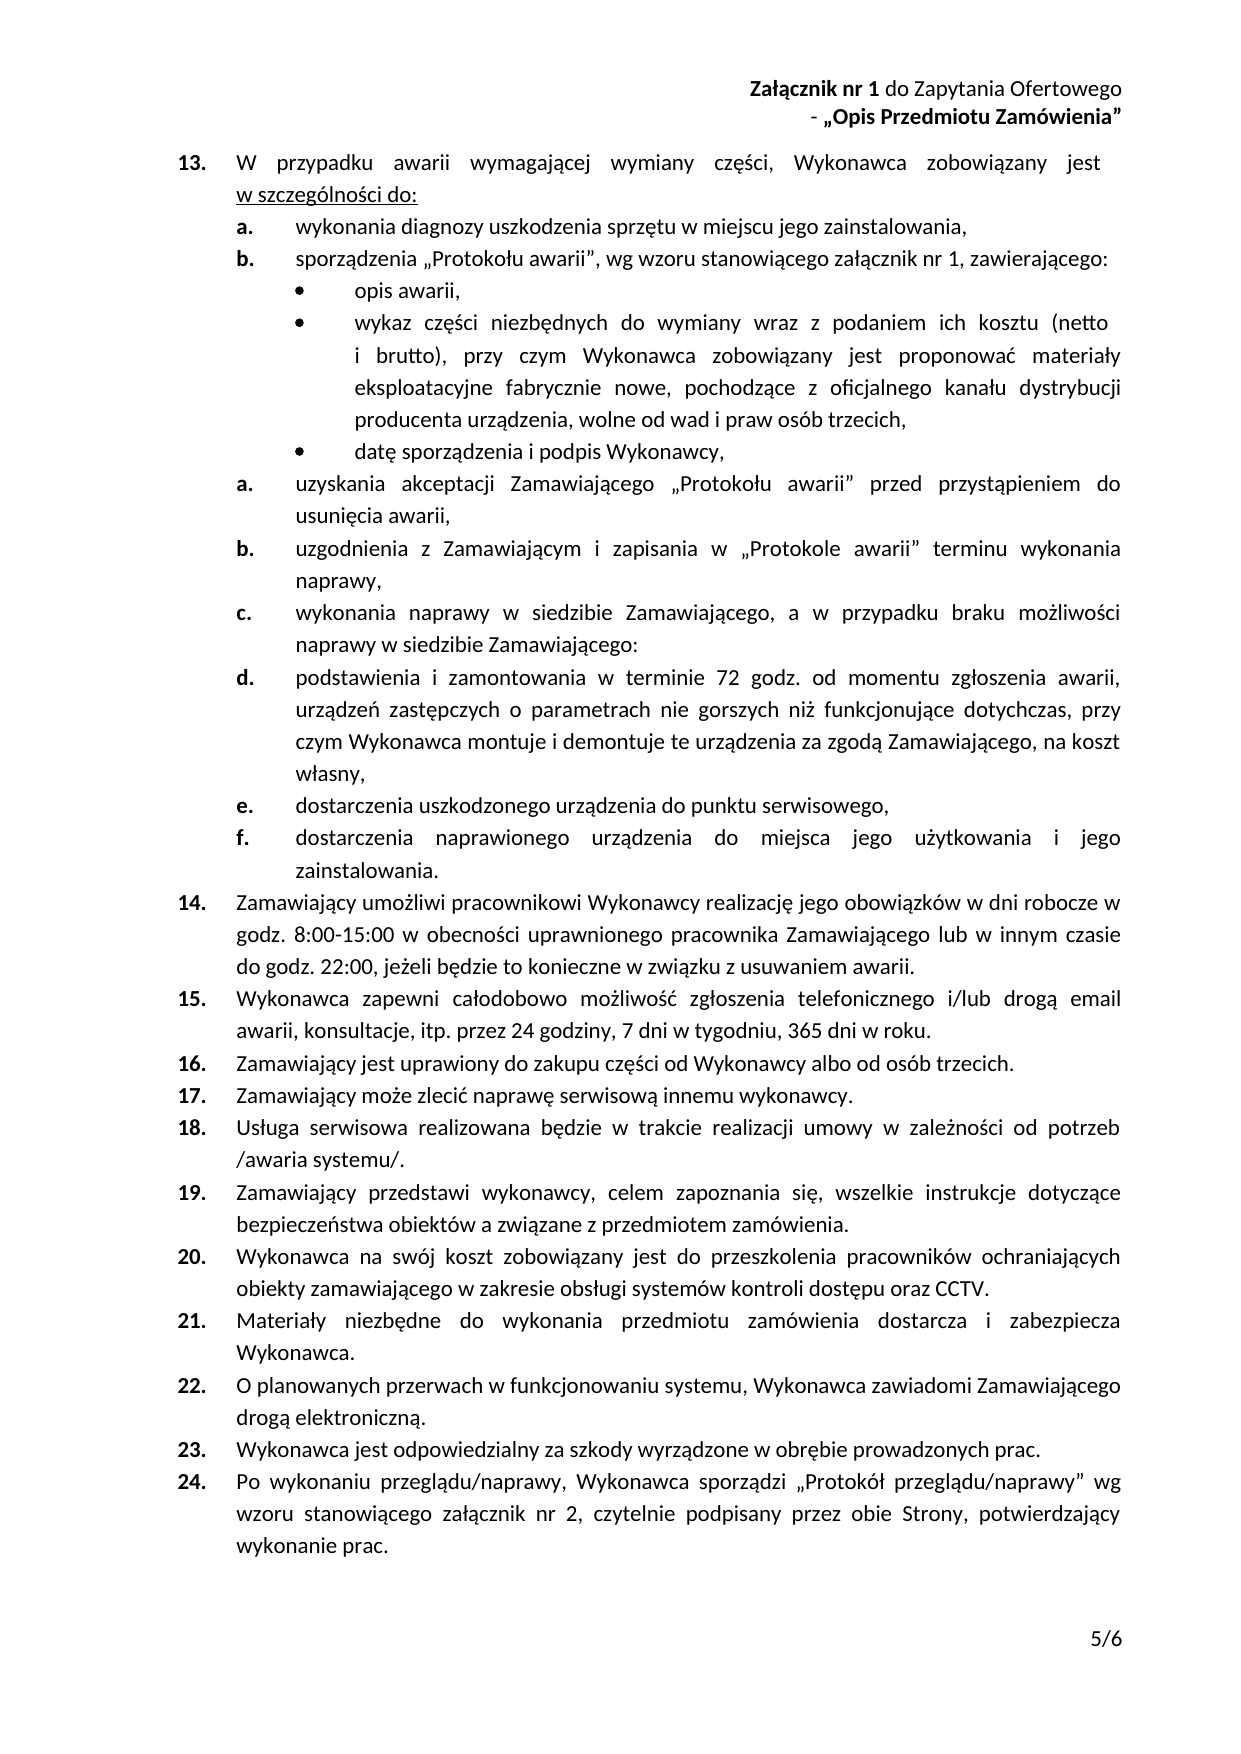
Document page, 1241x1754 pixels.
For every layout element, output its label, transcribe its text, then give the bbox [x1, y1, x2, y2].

list dostarczenia naprawionego urządzenia do miejsca jego użytkowania i jego zainstalowania. [236, 823, 1122, 884]
list wykonania diagnozy uszkodzenia sprzętu w miejscu jego zainstalowania, [236, 212, 1122, 240]
list Zamawiający przedstawi wykonawcy, celem zapoznania się, wszelkie instrukcje dotyczące bezpieczeństwa obiektów a związane z przedmiotem zamówienia. [177, 1178, 1122, 1238]
list Materiały niezbędne do wykonania przedmiotu zamówienia dostarcza i zabezpiecza Wykonawca. [177, 1306, 1122, 1367]
list Zamawiający umożliwi pracownikowi Wykonawcy realizację jego obowiązków w dni robocze w godz. 8:00-15:00 w obecności uprawnionego pracownika Zamawiającego lub w innym czasie do godz. 22:00, jeżeli będzie to konieczne w związku z usuwaniem awarii. [177, 888, 1122, 980]
list uzyskania akceptacji Zamawiającego „Protokołu awarii” przed przystąpieniem do usunięcia awarii, [236, 469, 1122, 530]
list Zamawiający może zlecić naprawę serwisową innemu wykonawcy. [177, 1081, 1122, 1109]
list Wykonawca jest odpowiedzialny za szkody wyrządzone w obrębie prowadzonych prac. [177, 1435, 1122, 1463]
list Wykonawca na swój koszt zobowiązany jest do przeszkolenia pracowników ochraniających obiekty zamawiającego w zakresie obsługi systemów kontroli dostępu oraz CCTV. [177, 1242, 1122, 1302]
list Po wykonaniu przeglądu/naprawy, Wykonawca sporządzi „Protokół przeglądu/naprawy” wg wzoru stanowiącego załącznik nr 2, czytelnie podpisany przez obie Strony, potwierdzający wykonanie prac. [177, 1467, 1122, 1560]
list Zamawiający jest uprawiony do zakupu części od Wykonawcy albo od osób trzecich. [177, 1049, 1122, 1077]
list wykonania naprawy w siedzibie Zamawiającego, a w przypadku braku możliwości naprawy w siedzibie Zamawiającego: [236, 598, 1122, 658]
list opis awarii, [295, 276, 1122, 304]
list O planowanych przerwach w funkcjonowaniu systemu, Wykonawca zawiadomi Zamawiającego drogą elektroniczną. [177, 1371, 1122, 1431]
list Usługa serwisowa realizowana będzie w trakcie realizacji umowy w zależności od potrzeb /awaria systemu/. [177, 1113, 1122, 1173]
list wykaz części niezbędnych do wymiany wraz z podaniem ich kosztu (netto i brutto), przy czym Wykonawca zobowiązany jest proponować materiały eksploatacyjne fabrycznie nowe, pochodzące z oficjalnego kanału dystrybucji producenta urządzenia, wolne od wad i praw osób trzecich, [295, 308, 1122, 433]
list datę sporządzenia i podpis Wykonawcy, [295, 437, 1122, 465]
list uzgodnienia z Zamawiającym i zapisania w „Protokole awarii” terminu wykonania naprawy, [236, 534, 1122, 594]
list podstawienia i zamontowania w terminie 72 godz. od momentu zgłoszenia awarii, urządzeń zastępczych o parametrach nie gorszych niż funkcjonujące dotychczas, przy czym Wykonawca montuje i demontuje te urządzenia za zgodą Zamawiającego, na koszt własny, [236, 663, 1122, 787]
list dostarczenia uszkodzonego urządzenia do punktu serwisowego, [236, 791, 1122, 819]
list W przypadku awarii wymagającej wymiany części, Wykonawca zobowiązany jest w szczególności do: [177, 148, 1122, 208]
list Wykonawca zapewni całodobowo możliwość zgłoszenia telefonicznego i/lub drogą email awarii, konsultacje, itp. przez 24 godziny, 7 dni w tygodniu, 365 dni w roku. [177, 984, 1122, 1045]
list sporządzenia „Protokołu awarii”, wg wzoru stanowiącego załącznik nr 1, zawierającego: [236, 244, 1122, 272]
